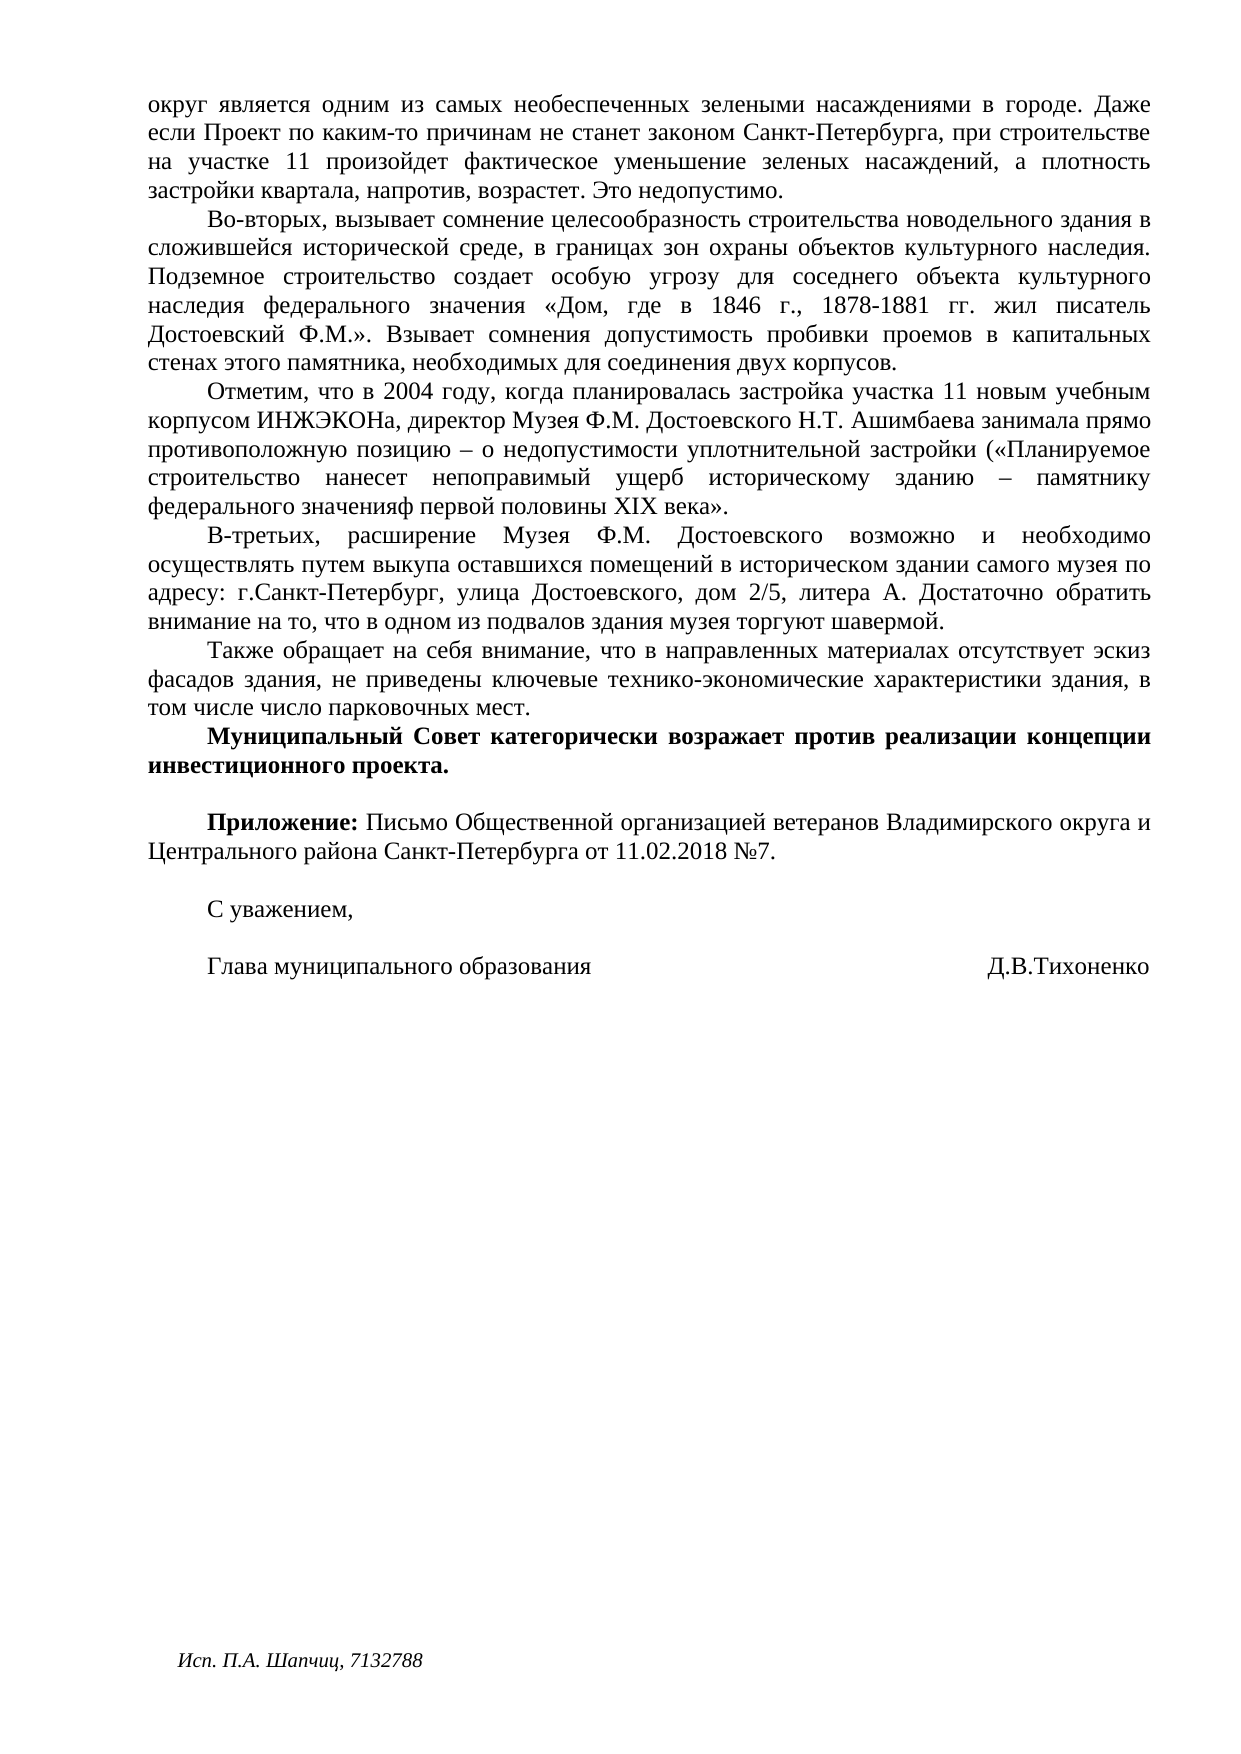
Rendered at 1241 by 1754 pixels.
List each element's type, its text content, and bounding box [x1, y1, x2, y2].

text Отметим, что в 2004 году, когда планировалась застройка участка 11 новым учебным корпусом ИНЖЭКОНа, директор Музея Ф.М. Достоевского Н.Т. Ашимбаева занимала прямо противоположную позицию – о недопустимости уплотнительной застройки («Планируемое строительство нанесет непоправимый ущерб историческому зданию – памятнику федерального значенияф первой половины XIX века». [148, 376, 1152, 520]
text Также обращает на себя внимание, что в направленных материалах отсутствует эскиз фасадов здания, не приведены ключевые технико-экономические характеристики здания, в том числе число парковочных мест. [148, 635, 1152, 721]
text Приложение: Письмо Общественной организацией ветеранов Владимирского округа и Центрального района Санкт-Петербурга от 11.02.2018 №7. [148, 807, 1152, 865]
text Во-вторых, вызывает сомнение целесообразность строительства новодельного здания в сложившейся исторической среде, в границах зон охраны объектов культурного наследия. Подземное строительство создает особую угрозу для соседнего объекта культурного наследия федерального значения «Дом, где в 1846 г., 1878-1881 гг. жил писатель Достоевский Ф.М.». Взывает сомнения допустимость пробивки проемов в капитальных стенах этого памятника, необходимых для соединения двух корпусов. [148, 204, 1152, 376]
text Исп. П.А. Шапчиц, 7132788 [177, 1648, 1152, 1672]
text С уважением, [148, 894, 1152, 922]
text Глава муниципального образования Д.В.Тихоненко [148, 951, 1152, 980]
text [148, 89, 1152, 204]
text В-третьих, расширение Музея Ф.М. Достоевского возможно и необходимо осуществлять путем выкупа оставшихся помещений в историческом здании самого музея по адресу: г.Санкт-Петербург, улица Достоевского, дом 2/5, литера А. Достаточно обратить внимание на то, что в одном из подвалов здания музея торгуют шавермой. [148, 520, 1152, 635]
text Муниципальный Совет категорически возражает против реализации концепции инвестиционного проекта. [148, 721, 1152, 779]
